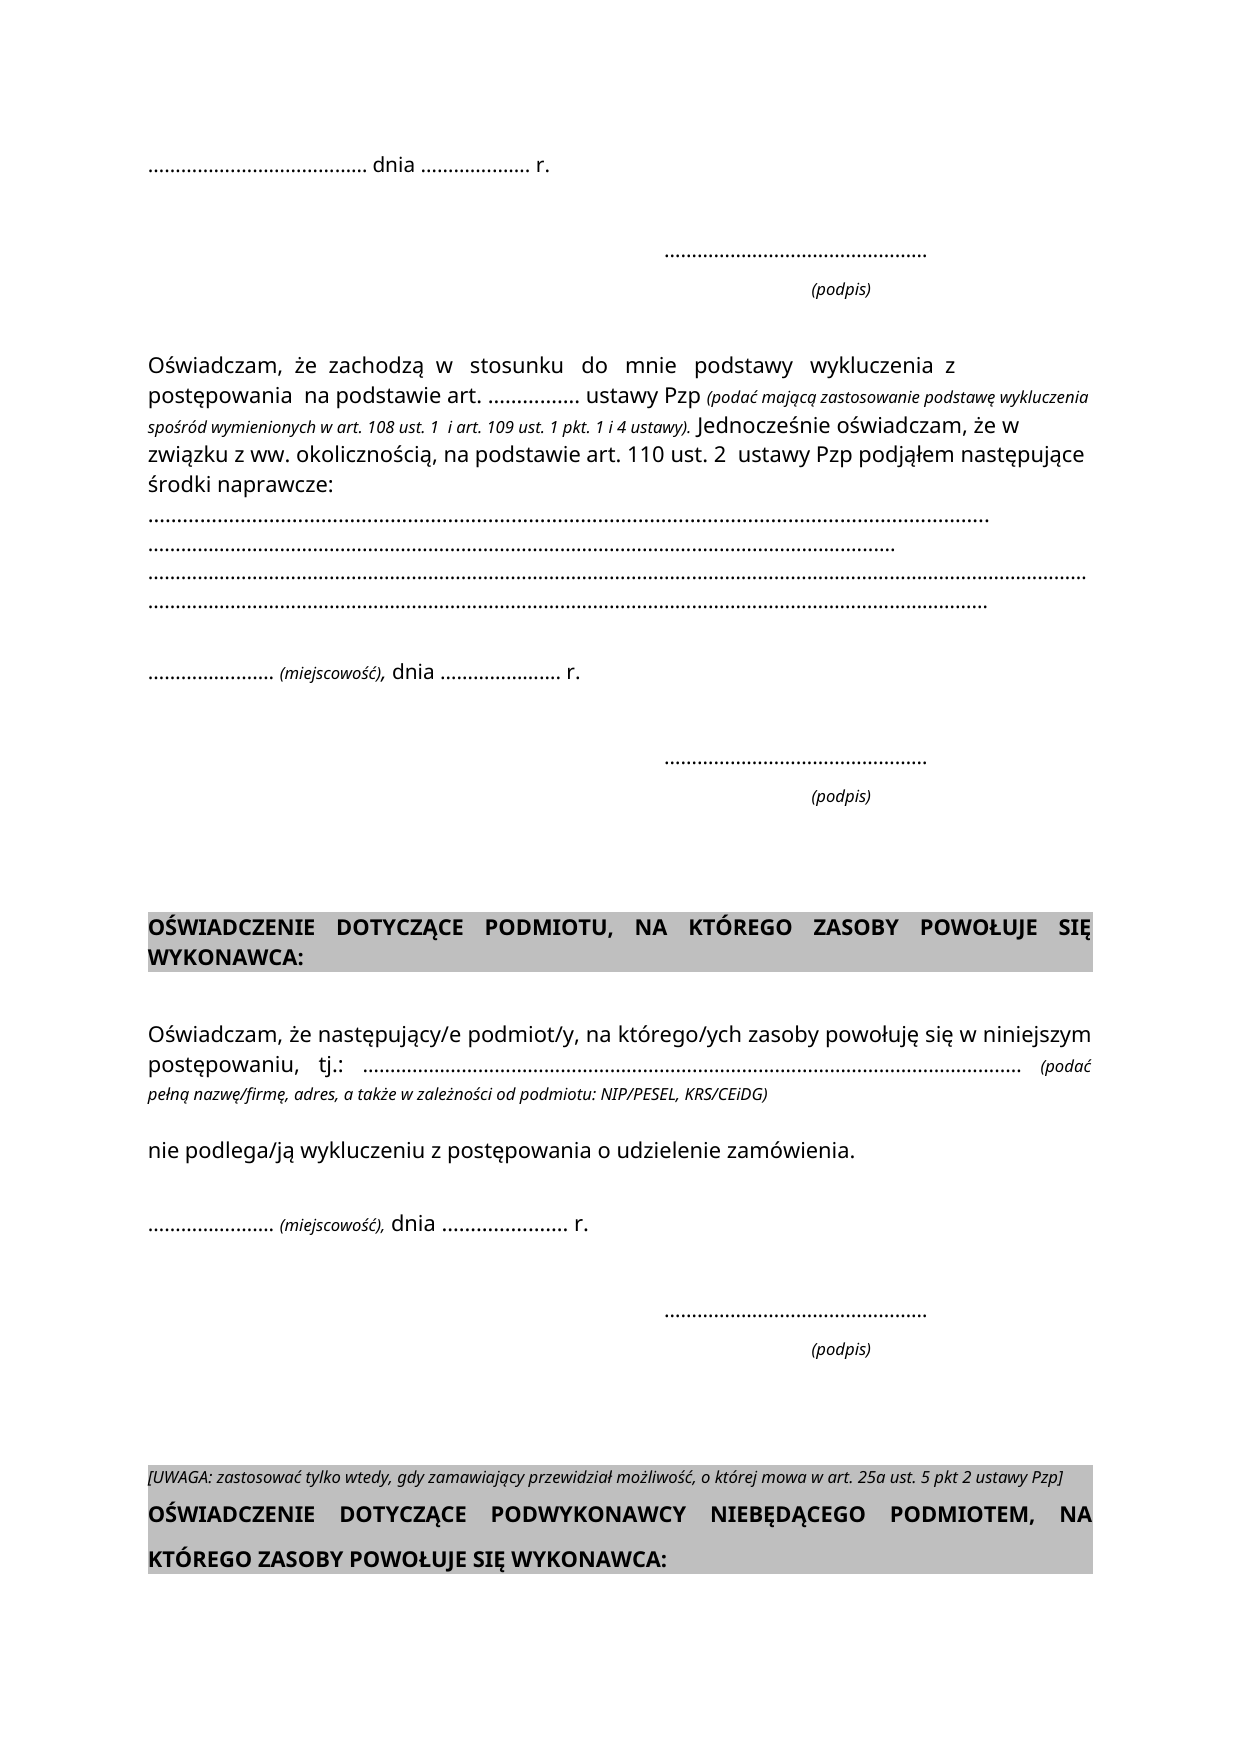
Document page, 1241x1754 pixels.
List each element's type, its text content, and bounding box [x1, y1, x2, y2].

text ………………………………………… [148, 742, 1093, 770]
text (podpis) [738, 784, 1093, 807]
text Oświadczam, że następujący/e podmiot/y, na którego/ych zasoby powołuję się w niniejszym postępowaniu, tj.: …………………………………………………………………….………………………………..… (podać pełną nazwę/firmę, adres, a także w zależności od podmiotu: NIP/PESEL, KRS/CEiDG) [148, 1019, 1093, 1107]
text [UWAGA: zastosować tylko wtedy, gdy zamawiający przewidział możliwość, o której mowa w art. 25a ust. 5 pkt 2 ustawy Pzp] [148, 1465, 1093, 1488]
text OŚWIADCZENIE DOTYCZĄCE PODMIOTU, NA KTÓREGO ZASOBY POWOŁUJE SIĘ WYKONAWCA: [148, 912, 1093, 972]
text (podpis) [738, 278, 1093, 301]
text (podpis) [738, 1338, 1093, 1360]
text …………….……. (miejscowość), dnia …………………. r. [148, 1208, 1093, 1237]
text …………….…………………… dnia ………….……. r. [148, 150, 1093, 178]
text ………………………………………… [148, 235, 1093, 264]
text ………………………………………… [148, 1295, 1093, 1323]
text …………………………………………………………………………………………..…………………...........……………………………………………………………………………………………………………………………………………………………………………………………………………………………………………………………………………………………… [148, 529, 1093, 614]
text Oświadczam, że zachodzą w stosunku do mnie podstawy wykluczenia z postępowania na podstawie art. ……………. ustawy Pzp (podać mającą zastosowanie podstawę wykluczenia spośród wymienionych w art. 108 ust. 1 i art. 109 ust. 1 pkt. 1 i 4 ustawy). Jednocześnie oświadczam, że w związku z ww. okolicznością, na podstawie art. 110 ust. 2 ustawy Pzp podjąłem następujące środki naprawcze: ……………………………………………………………………………………………………………………………….. [148, 350, 1093, 529]
text …………….……. (miejscowość), dnia …………………. r. [148, 657, 1093, 685]
text nie podlega/ją wykluczeniu z postępowania o udzielenie zamówienia. [148, 1135, 1093, 1165]
text OŚWIADCZENIE DOTYCZĄCE PODWYKONAWCY NIEBĘDĄCEGO PODMIOTEM, NA KTÓREGO ZASOBY POWOŁUJE SIĘ WYKONAWCA: [148, 1499, 1093, 1574]
